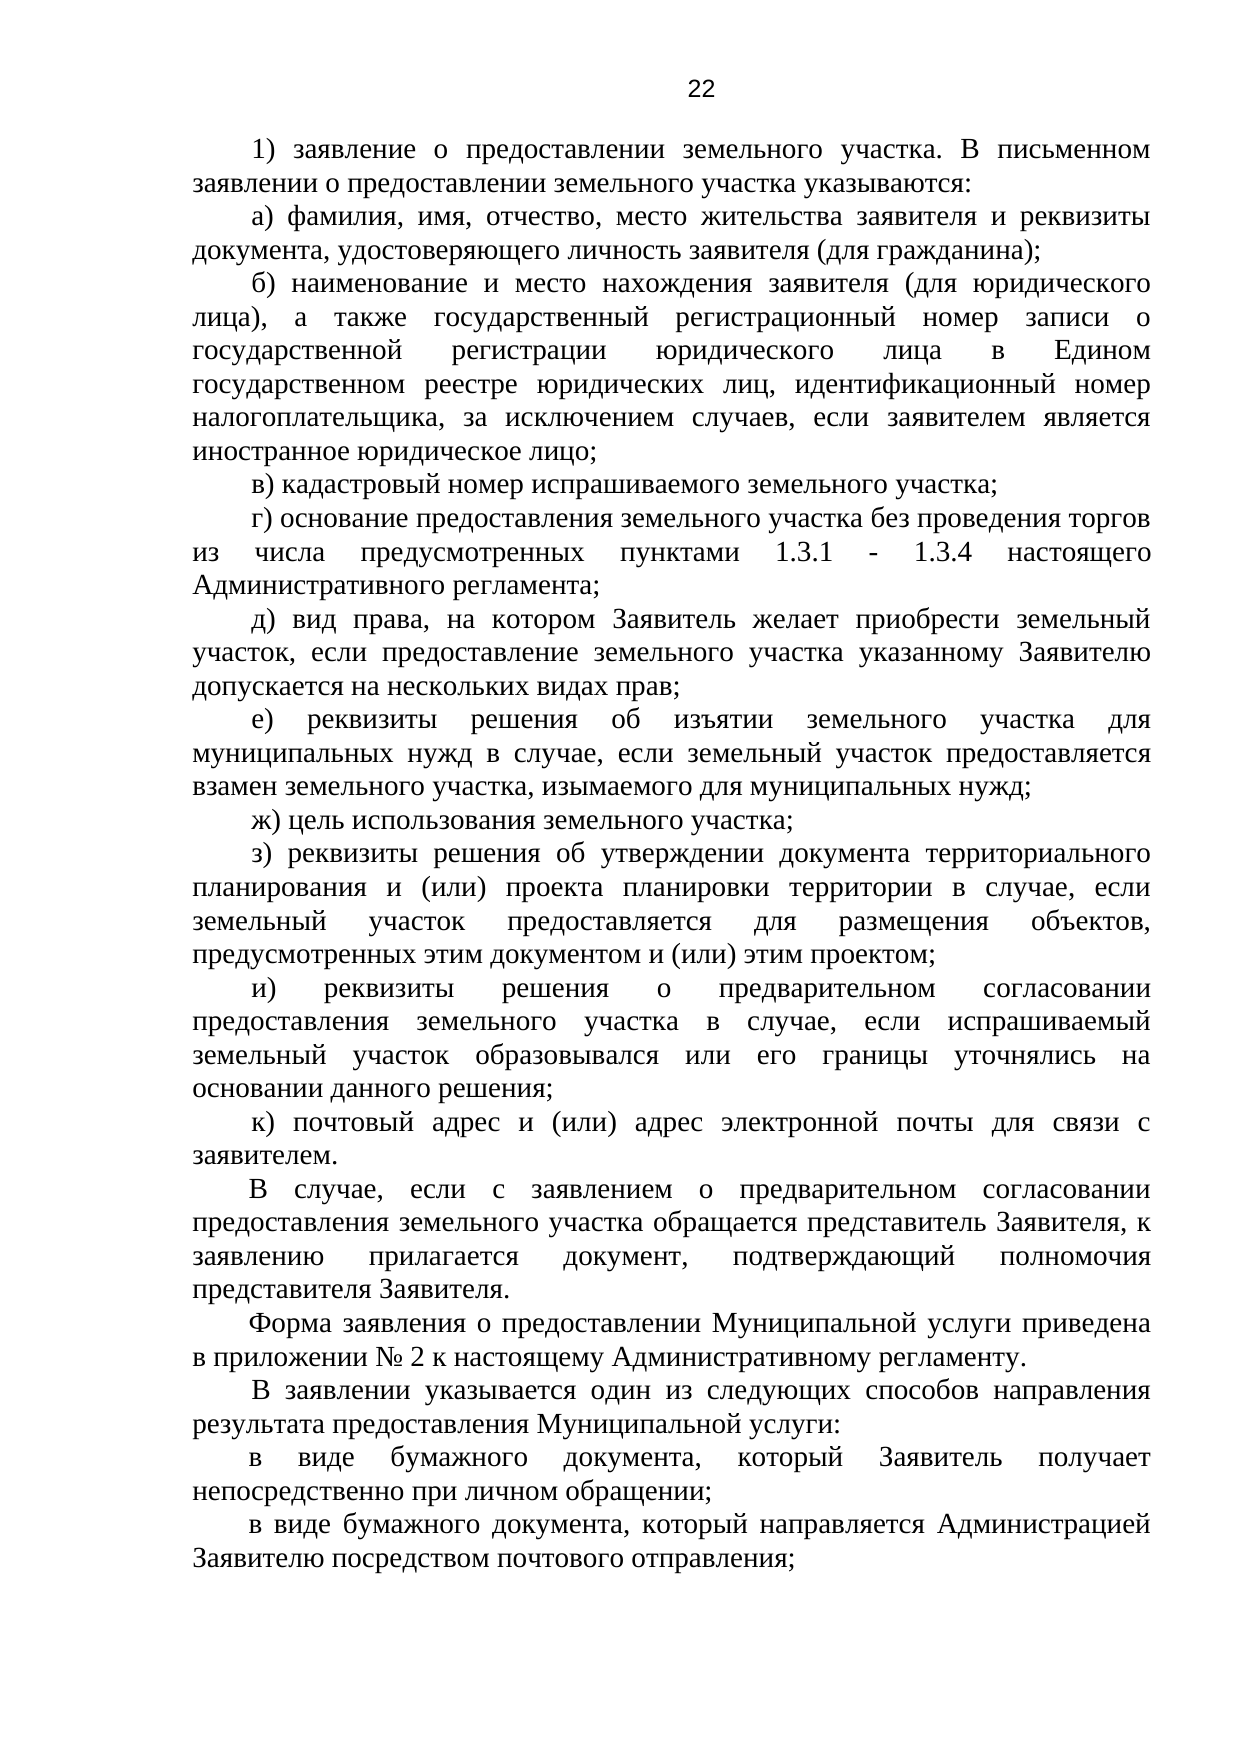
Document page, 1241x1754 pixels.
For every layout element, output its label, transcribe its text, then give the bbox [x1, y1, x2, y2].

text з) реквизиты решения об утверждении документа территориального планирования и (или) проекта планировки территории в случае, если земельный участок предоставляется для размещения объектов, предусмотренных этим документом и (или) этим проектом; [192, 836, 1152, 970]
text а) фамилия, имя, отчество, место жительства заявителя и реквизиты документа, удостоверяющего личность заявителя (для гражданина); [192, 198, 1152, 265]
text 1) заявление о предоставлении земельного участка. В письменном заявлении о предоставлении земельного участка указываются: [192, 131, 1152, 198]
text к) почтовый адрес и (или) адрес электронной почты для связи с заявителем. [192, 1104, 1152, 1171]
text б) наименование и место нахождения заявителя (для юридического лица), а также государственный регистрационный номер записи о государственной регистрации юридического лица в Едином государственном реестре юридических лиц, идентификационный номер налогоплательщика, за исключением случаев, если заявителем является иностранное юридическое лицо; [192, 265, 1152, 467]
text В заявлении указывается один из следующих способов направления результата предоставления Муниципальной услуги: [192, 1372, 1152, 1439]
text в виде бумажного документа, который направляется Администрацией Заявителю посредством почтового отправления; [192, 1506, 1152, 1573]
text Форма заявления о предоставлении Муниципальной услуги приведена в приложении № 2 к настоящему Административному регламенту. [192, 1305, 1152, 1372]
text д) вид права, на котором Заявитель желает приобрести земельный участок, если предоставление земельного участка указанному Заявителю допускается на нескольких видах прав; [192, 601, 1152, 701]
text в) кадастровый номер испрашиваемого земельного участка; [192, 467, 1152, 500]
text в виде бумажного документа, который Заявитель получает непосредственно при личном обращении; [192, 1439, 1152, 1506]
text г) основание предоставления земельного участка без проведения торгов из числа предусмотренных пунктами 1.3.1 - 1.3.4 настоящего Административного регламента; [192, 500, 1152, 601]
text и) реквизиты решения о предварительном согласовании предоставления земельного участка в случае, если испрашиваемый земельный участок образовывался или его границы уточнялись на основании данного решения; [192, 970, 1152, 1104]
text В случае, если с заявлением о предварительном согласовании предоставления земельного участка обращается представитель Заявителя, к заявлению прилагается документ, подтверждающий полномочия представителя Заявителя. [192, 1171, 1152, 1305]
text ж) цель использования земельного участка; [192, 802, 1152, 836]
text е) реквизиты решения об изъятии земельного участка для муниципальных нужд в случае, если земельный участок предоставляется взамен земельного участка, изымаемого для муниципальных нужд; [192, 701, 1152, 802]
